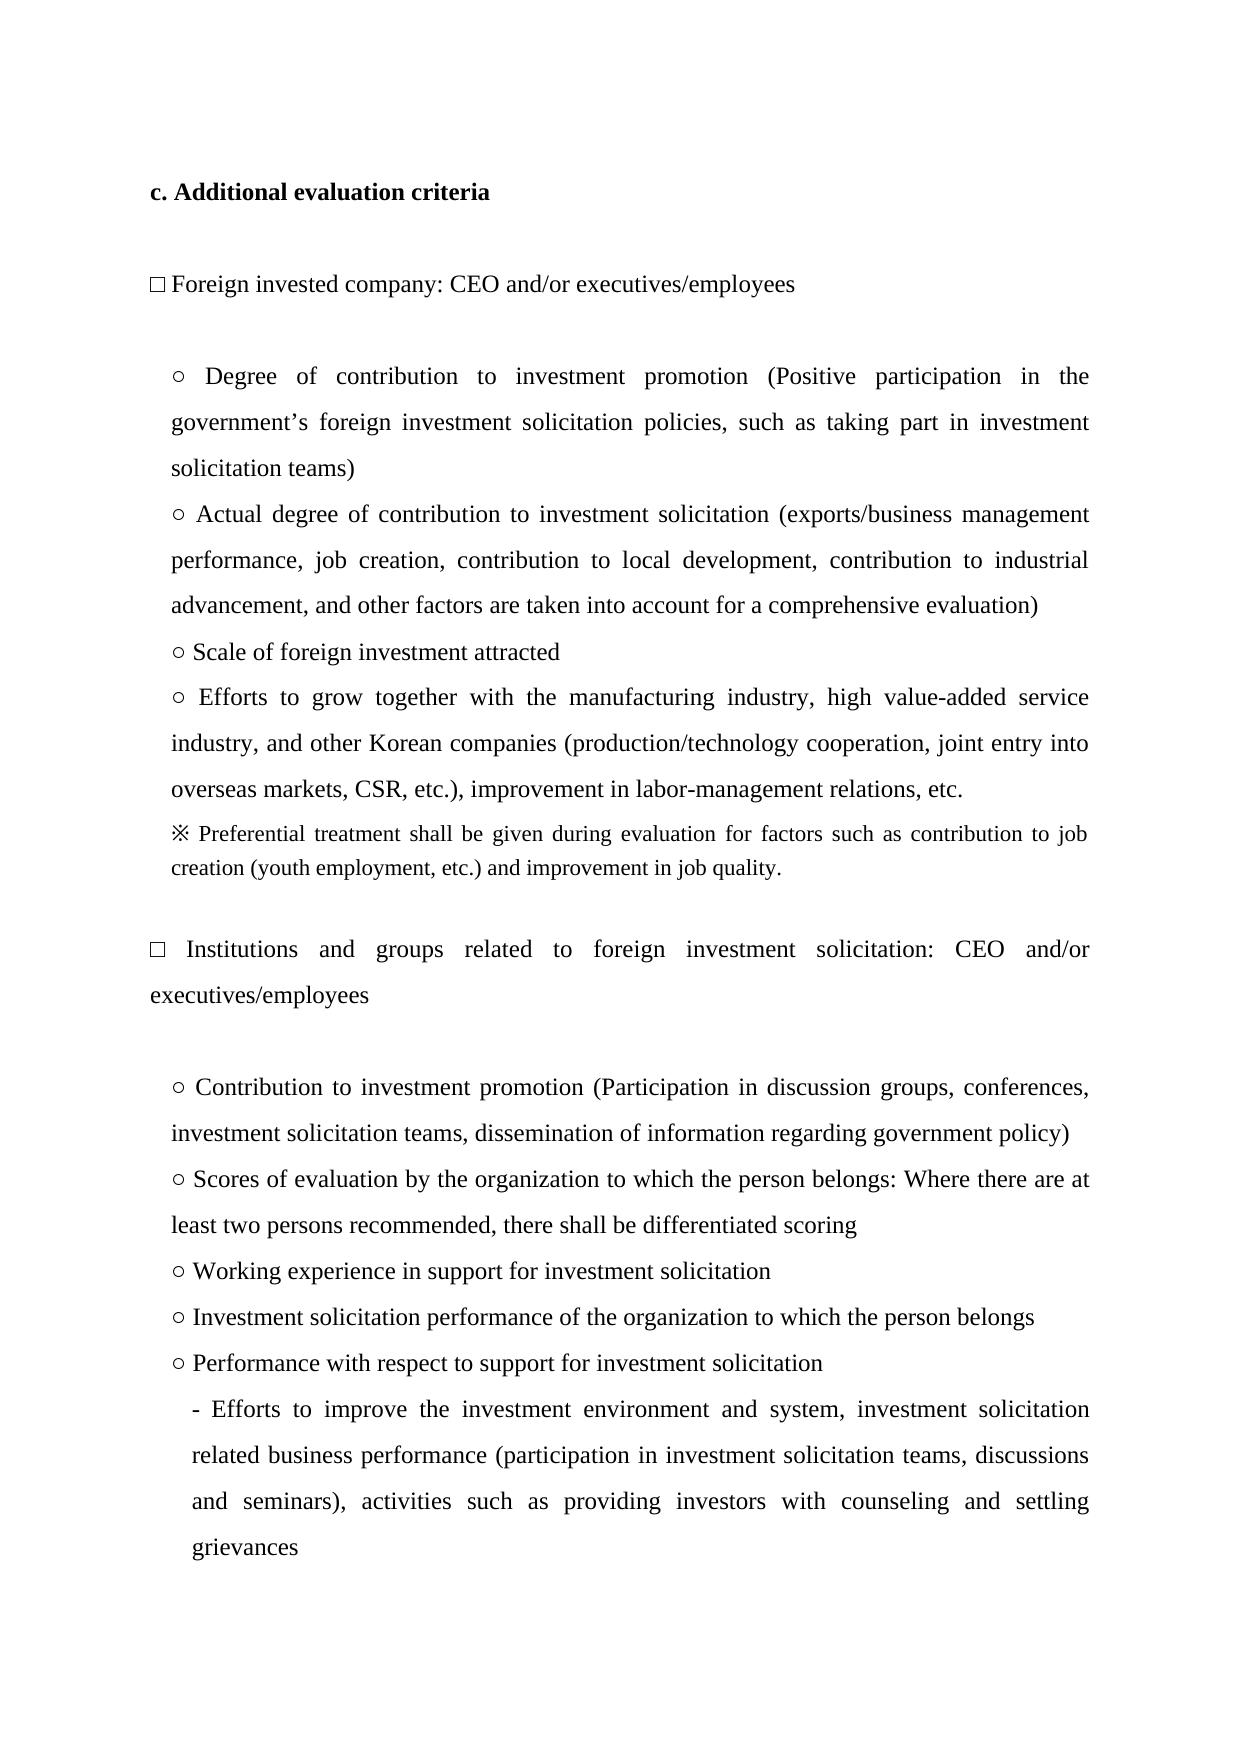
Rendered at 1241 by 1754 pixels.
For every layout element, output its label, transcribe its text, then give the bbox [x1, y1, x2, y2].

text ○ Degree of contribution to investment promotion (Positive participation in the government’s foreign investment solicitation policies, such as taking part in investment solicitation teams) [171, 361, 1090, 482]
text ○ Investment solicitation performance of the organization to which the person belongs [171, 1302, 1090, 1331]
text ○ Scale of foreign investment attracted [171, 637, 1090, 665]
text ○ Performance with respect to support for investment solicitation [171, 1348, 1090, 1377]
text □ Institutions and groups related to foreign investment solicitation: CEO and/or executives/employees [150, 934, 1090, 1009]
text c. Additional evaluation criteria [150, 177, 1090, 206]
text ※ Preferential treatment shall be given during evaluation for factors such as contribution to job creation (youth employment, etc.) and improvement in job quality. [171, 820, 1090, 881]
text ○ Actual degree of contribution to investment solicitation (exports/business management performance, job creation, contribution to local development, contribution to industrial advancement, and other factors are taken into account for a comprehensive evaluation) [171, 499, 1090, 619]
text ○ Working experience in support for investment solicitation [171, 1256, 1090, 1285]
text □ Foreign invested company: CEO and/or executives/employees [150, 269, 1090, 298]
text ○ Efforts to grow together with the manufacturing industry, high value-added service industry, and other Korean companies (production/technology cooperation, joint entry into overseas markets, CSR, etc.), improvement in labor-management relations, etc. [171, 682, 1090, 803]
text ○ Contribution to investment promotion (Participation in discussion groups, conferences, investment solicitation teams, dissemination of information regarding government policy) [171, 1072, 1090, 1147]
text - Efforts to improve the investment environment and system, investment solicitation related business performance (participation in investment solicitation teams, discussions and seminars), activities such as providing investors with counseling and settling grievances [192, 1394, 1090, 1561]
